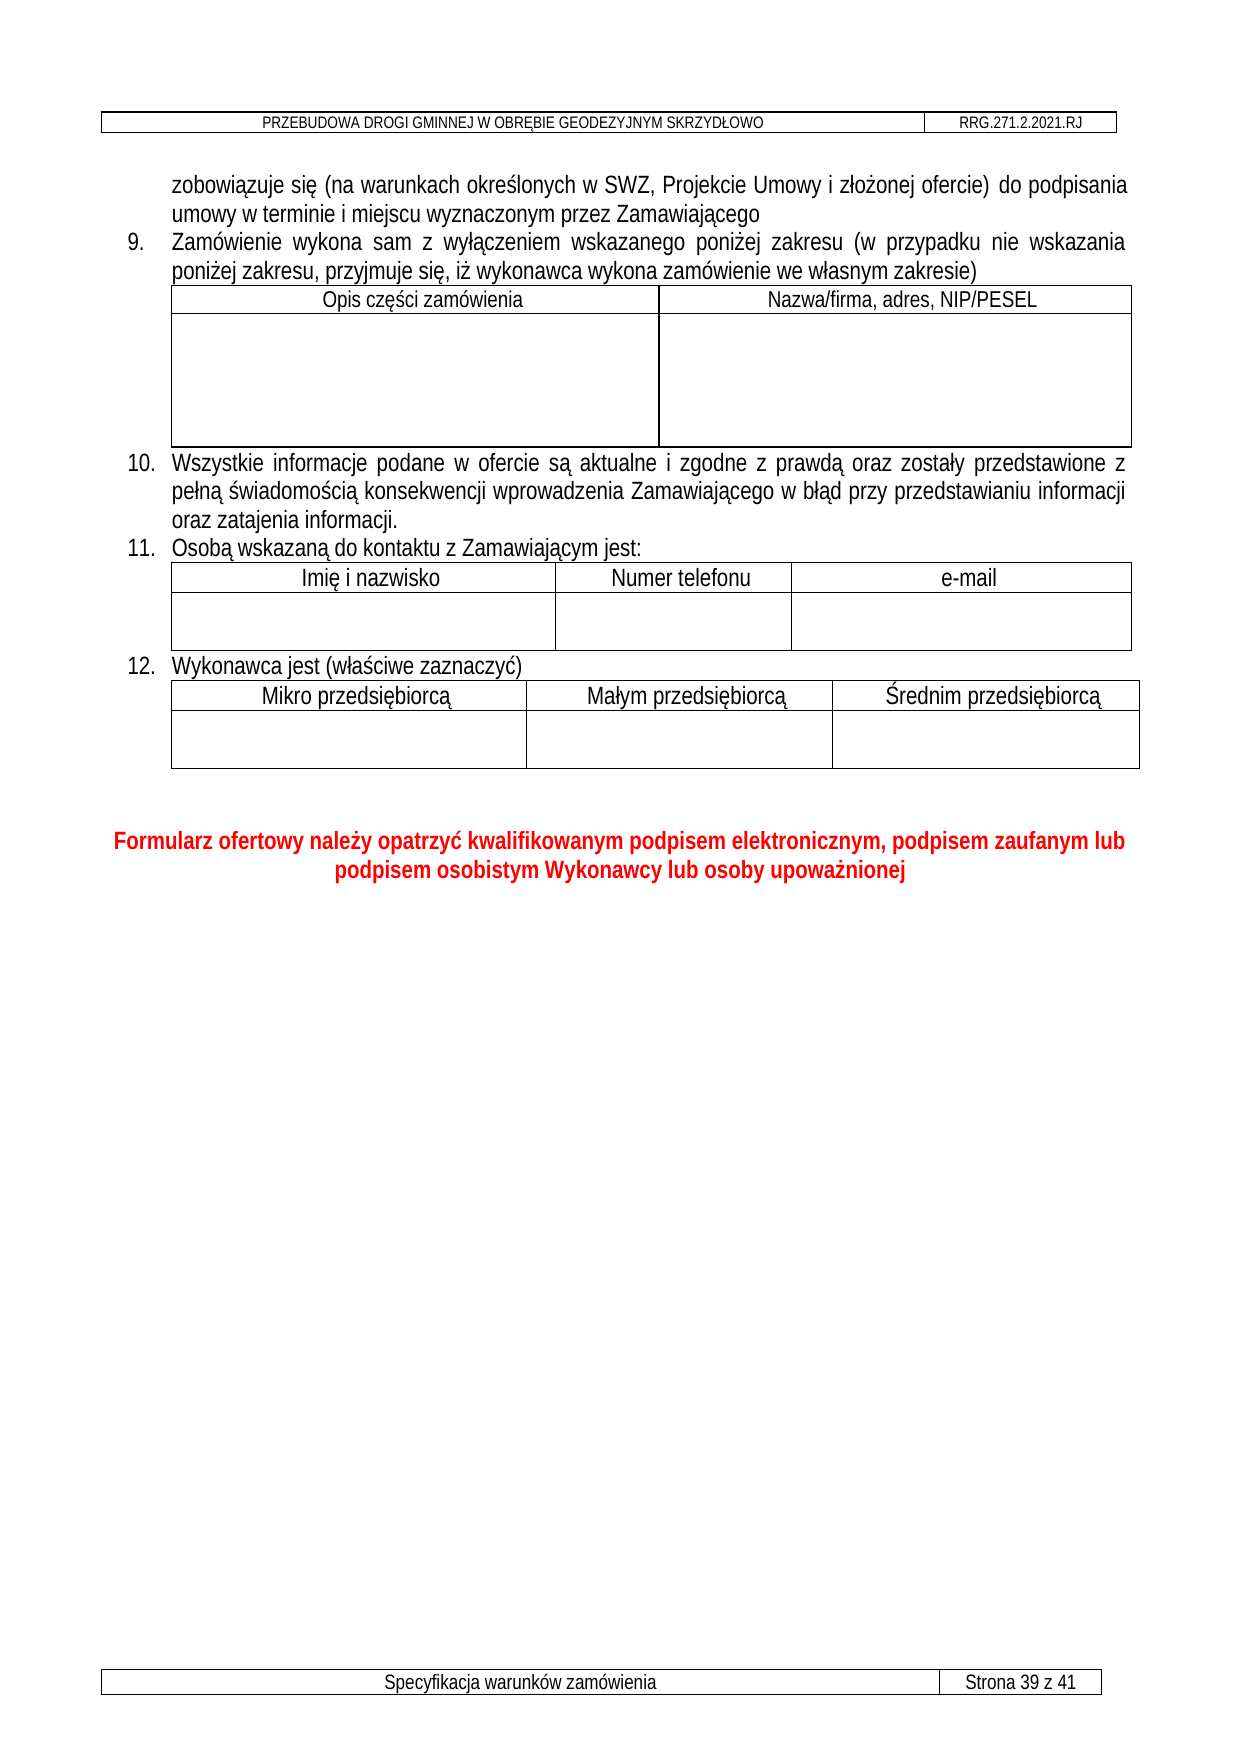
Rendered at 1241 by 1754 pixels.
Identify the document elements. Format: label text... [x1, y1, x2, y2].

table_header Małym przedsiębiorcą [527, 681, 832, 709]
table_header Mikro przedsiębiorcą [172, 681, 526, 709]
list Osobą wskazaną do kontaktu z Zamawiającym jest: [127, 533, 1128, 562]
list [127, 170, 1128, 227]
table_cell [660, 314, 1131, 446]
table_cell [527, 711, 832, 768]
list Wszystkie informacje podane w ofercie są aktualne i zgodne z prawdą oraz zostały przedstawione z pełną świadomością konsekwencji wprowadzenia Zamawiającego w błąd przy przedstawianiu informacji oraz zatajenia informacji. [127, 447, 1128, 533]
table_header Imię i nazwisko [172, 563, 555, 592]
table_header Opis części zamówienia [172, 286, 658, 313]
table_cell [172, 593, 555, 650]
text Formularz ofertowy należy opatrzyć kwalifikowanym podpisem elektronicznym, podpisem zaufanym lub podpisem osobistym Wykonawcy lub osoby upoważnionej [112, 826, 1128, 883]
table_cell [556, 593, 791, 650]
table_header Nazwa/firma, adres, NIP/PESEL [660, 286, 1131, 313]
list Zamówienie wykona sam z wyłączeniem wskazanego poniżej zakresu (w przypadku nie wskazania poniżej zakresu, przyjmuje się, iż wykonawca wykona zamówienie we własnym zakresie) [127, 227, 1128, 285]
table_header Numer telefonu [556, 563, 791, 592]
table_cell [172, 314, 658, 446]
table_cell [833, 711, 1139, 768]
table_header e-mail [792, 563, 1131, 592]
table_header Średnim przedsiębiorcą [833, 681, 1139, 709]
list Wykonawca jest (właściwe zaznaczyć) [127, 651, 1128, 680]
table_cell [172, 711, 526, 768]
table_cell [792, 593, 1131, 650]
